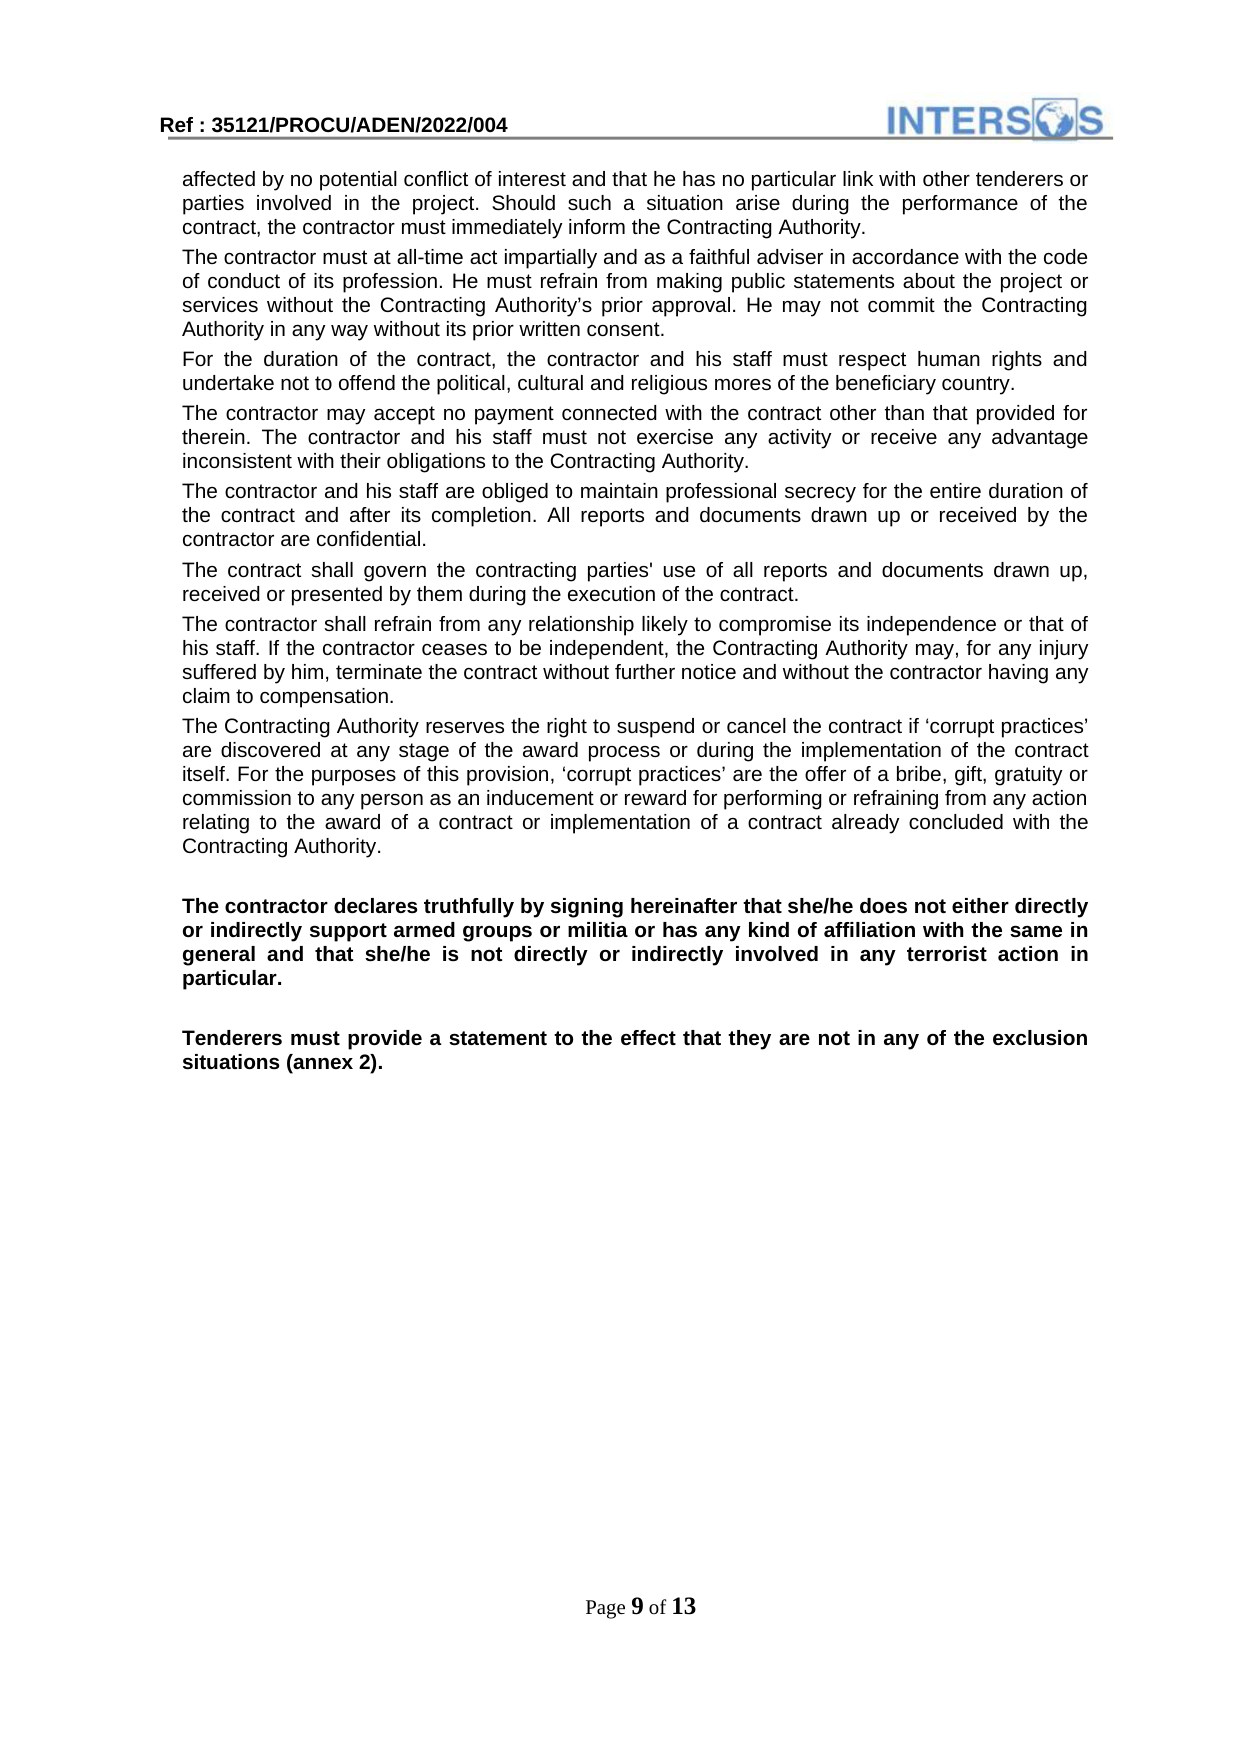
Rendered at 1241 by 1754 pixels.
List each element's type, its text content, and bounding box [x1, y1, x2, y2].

picture [885, 140, 1114, 144]
picture [885, 92, 1114, 136]
